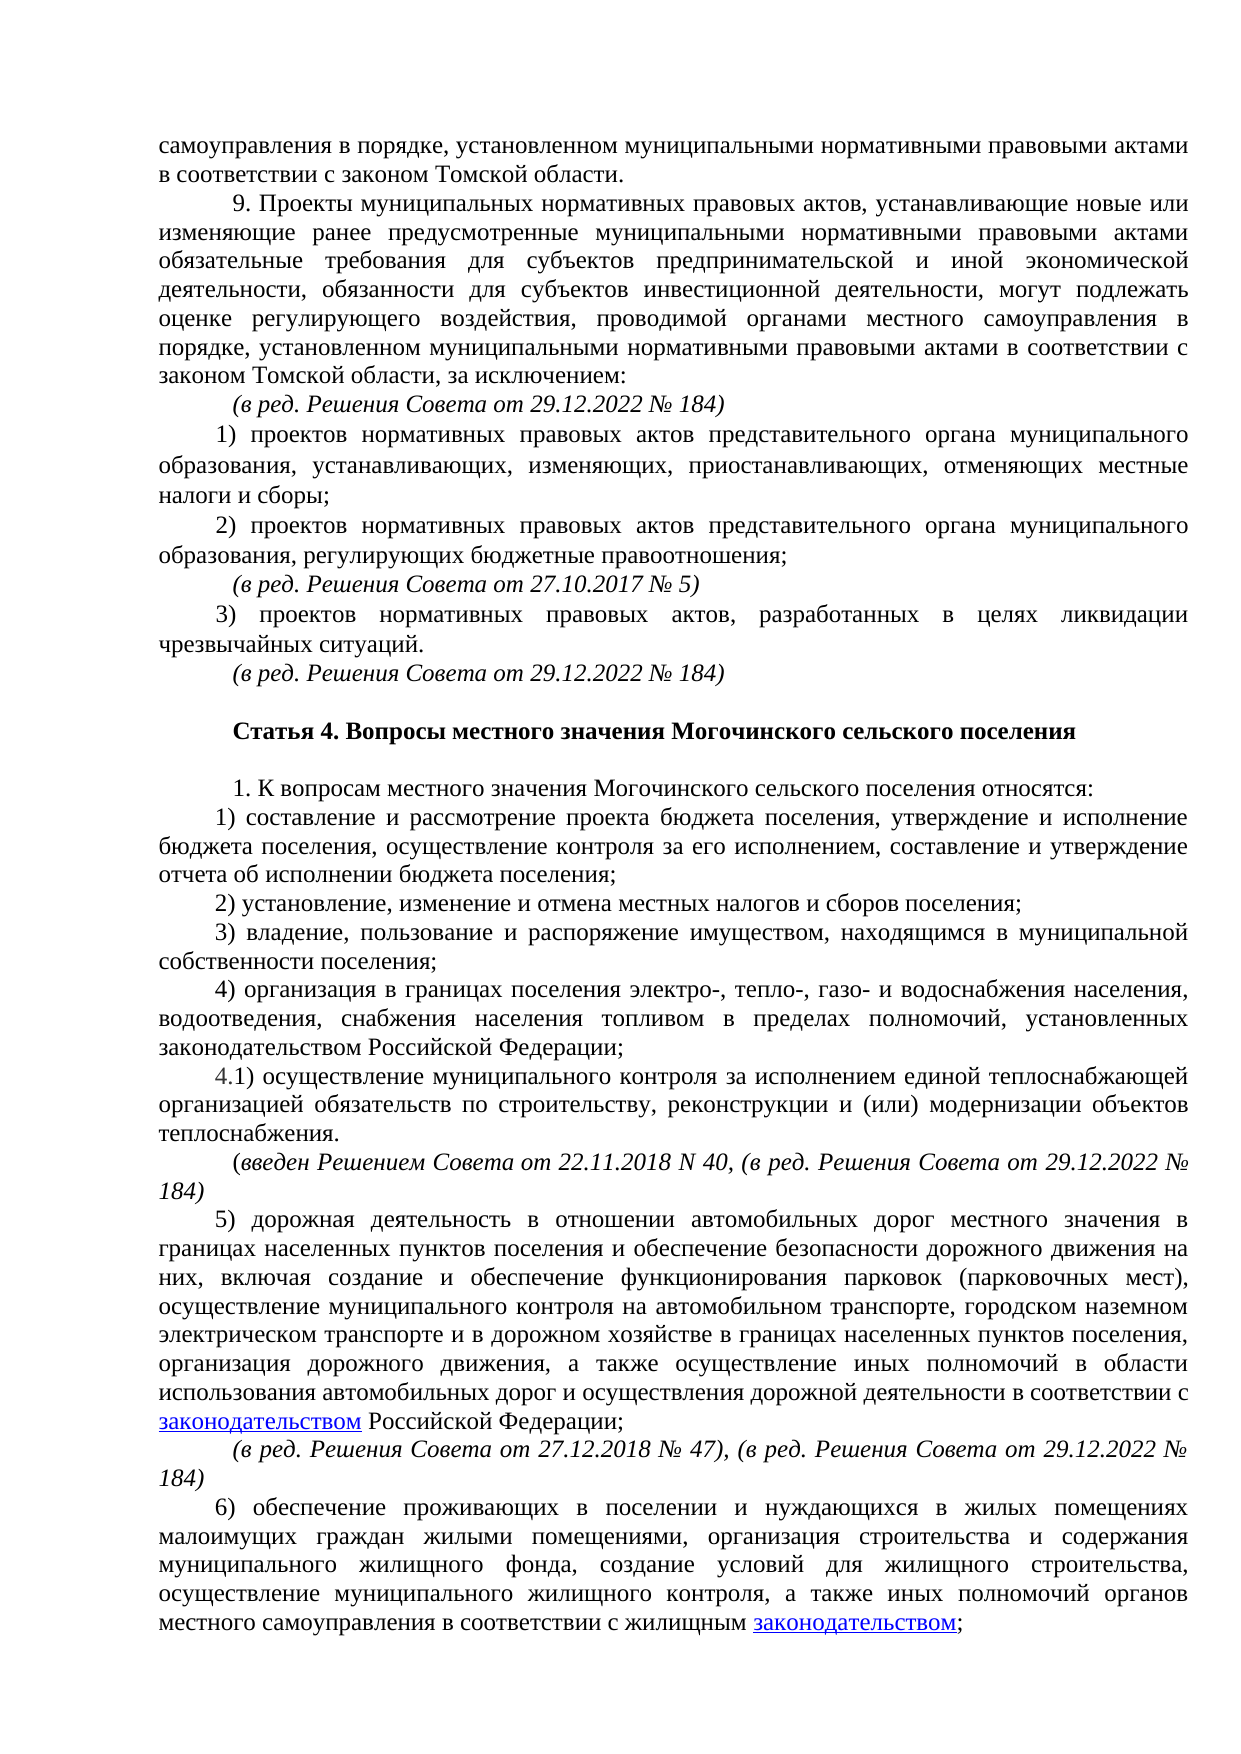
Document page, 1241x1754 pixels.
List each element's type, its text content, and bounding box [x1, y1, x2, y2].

text (в ред. Решения Совета от 27.12.2018 № 47), (в ред. Решения Совета от 29.12.2022 № 184) [158, 1434, 1189, 1492]
text 2) проектов нормативных правовых актов представительного органа муниципального образования, регулирующих бюджетные правоотношения; [158, 509, 1189, 569]
text 3) проектов нормативных правовых актов, разработанных в целях ликвидации чрезвычайных ситуаций. [158, 598, 1189, 658]
text 9. Проекты муниципальных нормативных правовых актов, устанавливающие новые или изменяющие ранее предусмотренные муниципальными нормативными правовыми актами обязательные требования для субъектов предпринимательской и иной экономической деятельности, обязанности для субъектов инвестиционной деятельности, могут подлежать оценке регулирующего воздействия, проводимой органами местного самоуправления в порядке, установленном муниципальными нормативными правовыми актами в соответствии с законом Томской области, за исключением: [158, 188, 1189, 389]
text 3) владение, пользование и распоряжение имуществом, находящимся в муниципальной собственности поселения; [158, 917, 1189, 974]
text 4) организация в границах поселения электро-, тепло-, газо- и водоснабжения населения, водоотведения, снабжения населения топливом в пределах полномочий, установленных законодательством Российской Федерации; [158, 974, 1189, 1061]
text (в ред. Решения Совета от 29.12.2022 № 184) [158, 389, 1189, 418]
text (в ред. Решения Совета от 29.12.2022 № 184) [158, 658, 1189, 687]
text Статья 4. Вопросы местного значения Могочинского сельского поселения [158, 716, 1189, 744]
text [158, 131, 1189, 188]
text 1) проектов нормативных правовых актов представительного органа муниципального образования, устанавливающих, изменяющих, приостанавливающих, отменяющих местные налоги и сборы; [158, 418, 1189, 509]
text 2) установление, изменение и отмена местных налогов и сборов поселения; [158, 888, 1189, 917]
text (введен Решением Совета от 22.11.2018 N 40, (в ред. Решения Совета от 29.12.2022 № 184) [158, 1147, 1189, 1204]
text 5) дорожная деятельность в отношении автомобильных дорог местного значения в границах населенных пунктов поселения и обеспечение безопасности дорожного движения на них, включая создание и обеспечение функционирования парковок (парковочных мест), осуществление муниципального контроля на автомобильном транспорте, городском наземном электрическом транспорте и в дорожном хозяйстве в границах населенных пунктов поселения, организация дорожного движения, а также осуществление иных полномочий в области использования автомобильных дорог и осуществления дорожной деятельности в соответствии с законодательством Российской Федерации; [158, 1204, 1189, 1434]
text 1) составление и рассмотрение проекта бюджета поселения, утверждение и исполнение бюджета поселения, осуществление контроля за его исполнением, составление и утверждение отчета об исполнении бюджета поселения; [158, 802, 1189, 888]
text 6) обеспечение проживающих в поселении и нуждающихся в жилых помещениях малоимущих граждан жилыми помещениями, организация строительства и содержания муниципального жилищного фонда, создание условий для жилищного строительства, осуществление муниципального жилищного контроля, а также иных полномочий органов местного самоуправления в соответствии с жилищным законодательством; [158, 1492, 1189, 1636]
text (в ред. Решения Совета от 27.10.2017 № 5) [158, 569, 1189, 598]
text 4.1) осуществление муниципального контроля за исполнением единой теплоснабжающей организацией обязательств по строительству, реконструкции и (или) модернизации объектов теплоснабжения. [158, 1061, 1189, 1147]
text 1. К вопросам местного значения Могочинского сельского поселения относятся: [158, 773, 1189, 802]
